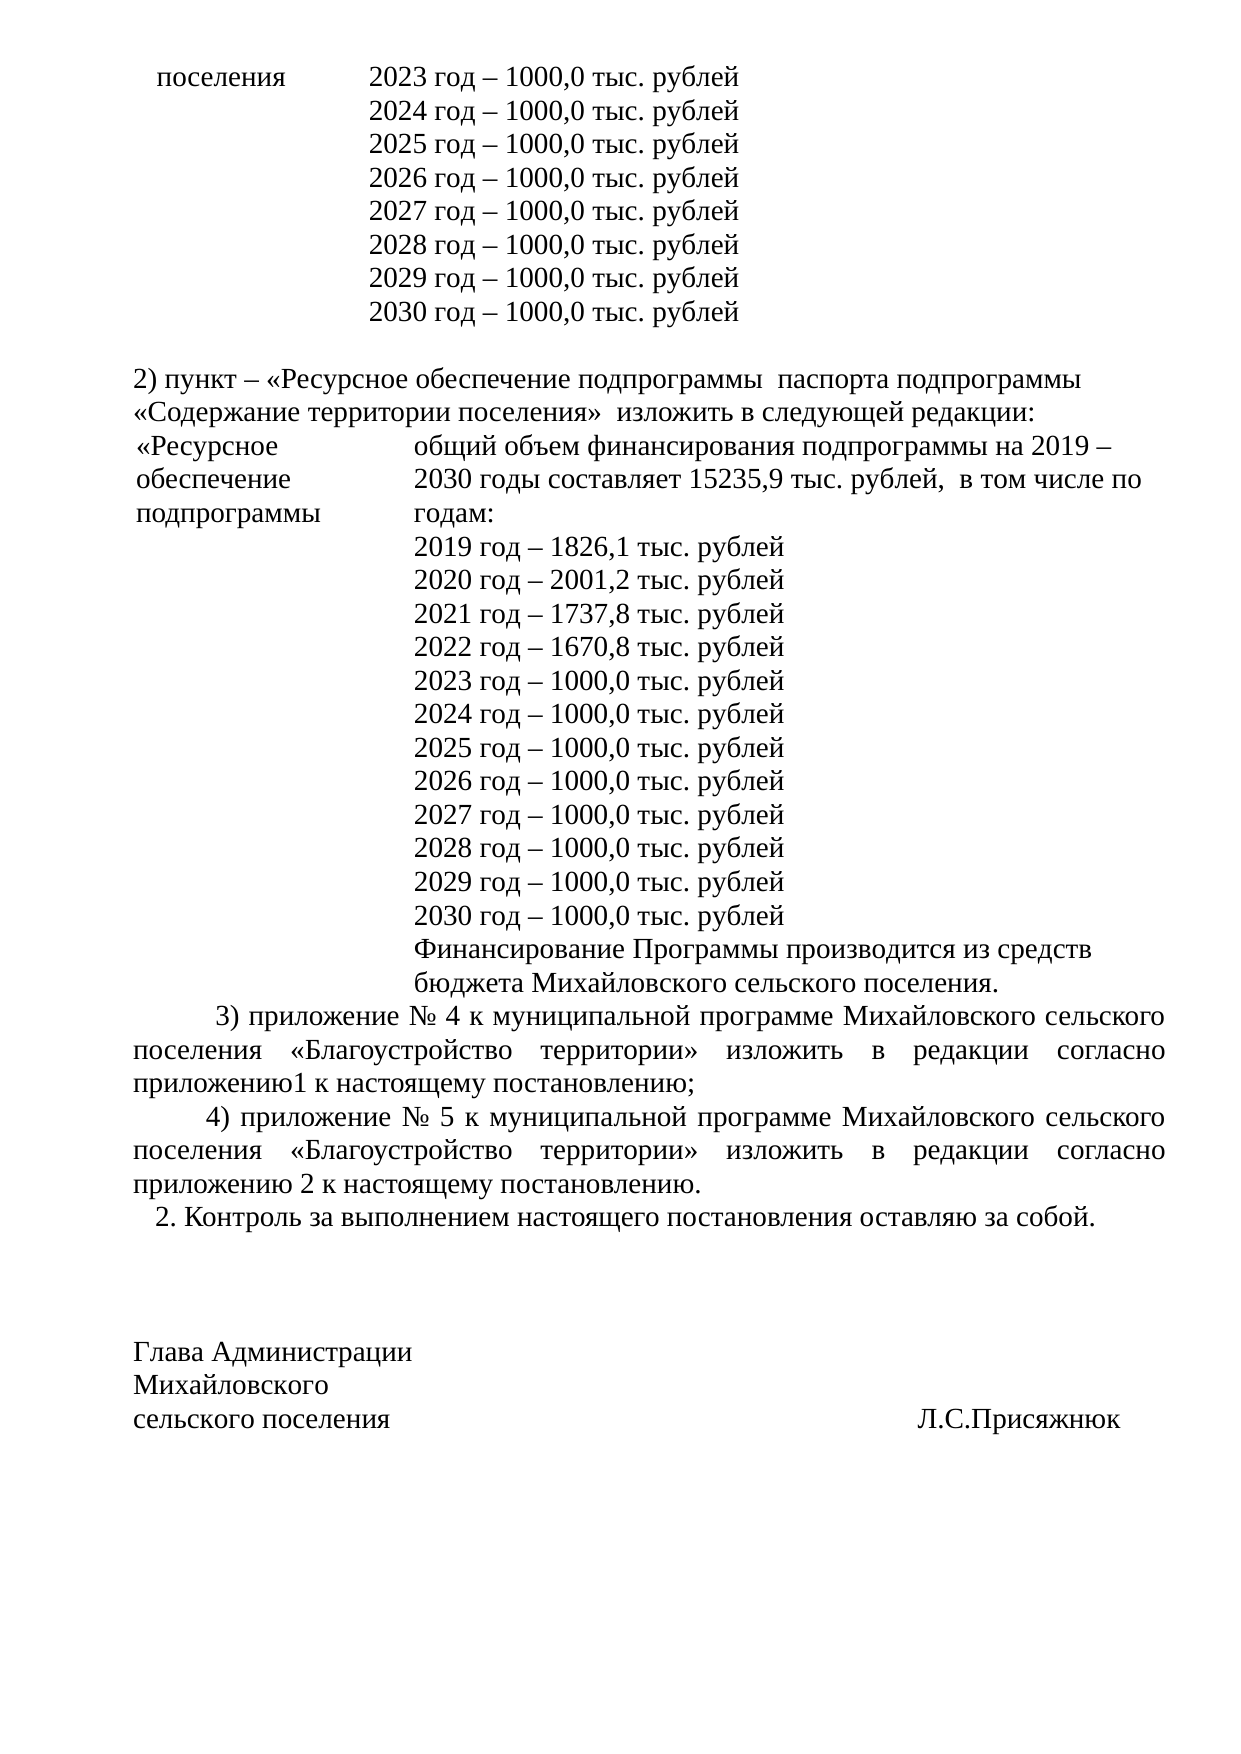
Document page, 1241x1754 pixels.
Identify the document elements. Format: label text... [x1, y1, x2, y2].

text 3) приложение № 4 к муниципальной программе Михайловского сельского поселения «Благоустройство территории» изложить в редакции согласно приложению1 к настоящему постановлению; [133, 998, 1166, 1099]
text Глава Администрации [133, 1334, 1166, 1367]
text Михайловского [133, 1367, 1166, 1401]
text сельского поселения Л.С.Присяжнюк [133, 1401, 1166, 1434]
table_header общий объем финансирования подпрограммы на 2019 – 2030 годы составляет 15235,9 тыс. рублей, в том числе по годам: 2019 год – 1826,1 тыс. рублей 2020 год – 2001,2 тыс. рублей 2021 год – 1737,8 тыс. рублей 2022 год – 1670,8 тыс. рублей 2023 год – 1000,0 тыс. рублей 2024 год – 1000,0 тыс. рублей 2025 год – 1000,0 тыс. рублей 2026 год – 1000,0 тыс. рублей 2027 год – 1000,0 тыс. рублей 2028 год – 1000,0 тыс. рублей 2029 год – 1000,0 тыс. рублей 2030 год – 1000,0 тыс. рублей Финансирование Программы производится из средств бюджета Михайловского сельского поселения. [411, 428, 1166, 998]
table_header «Ресурсное обеспечение подпрограммы [133, 428, 411, 998]
list 2) пункт – «Ресурсное обеспечение подпрограммы паспорта подпрограммы «Содержание территории поселения» изложить в следующей редакции: [133, 361, 1166, 428]
text 4) приложение № 5 к муниципальной программе Михайловского сельского поселения «Благоустройство территории» изложить в редакции согласно приложению 2 к настоящему постановлению. [133, 1099, 1166, 1199]
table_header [154, 59, 366, 361]
list 2. Контроль за выполнением настоящего постановления оставляю за собой. [133, 1199, 1166, 1233]
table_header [366, 59, 1146, 361]
